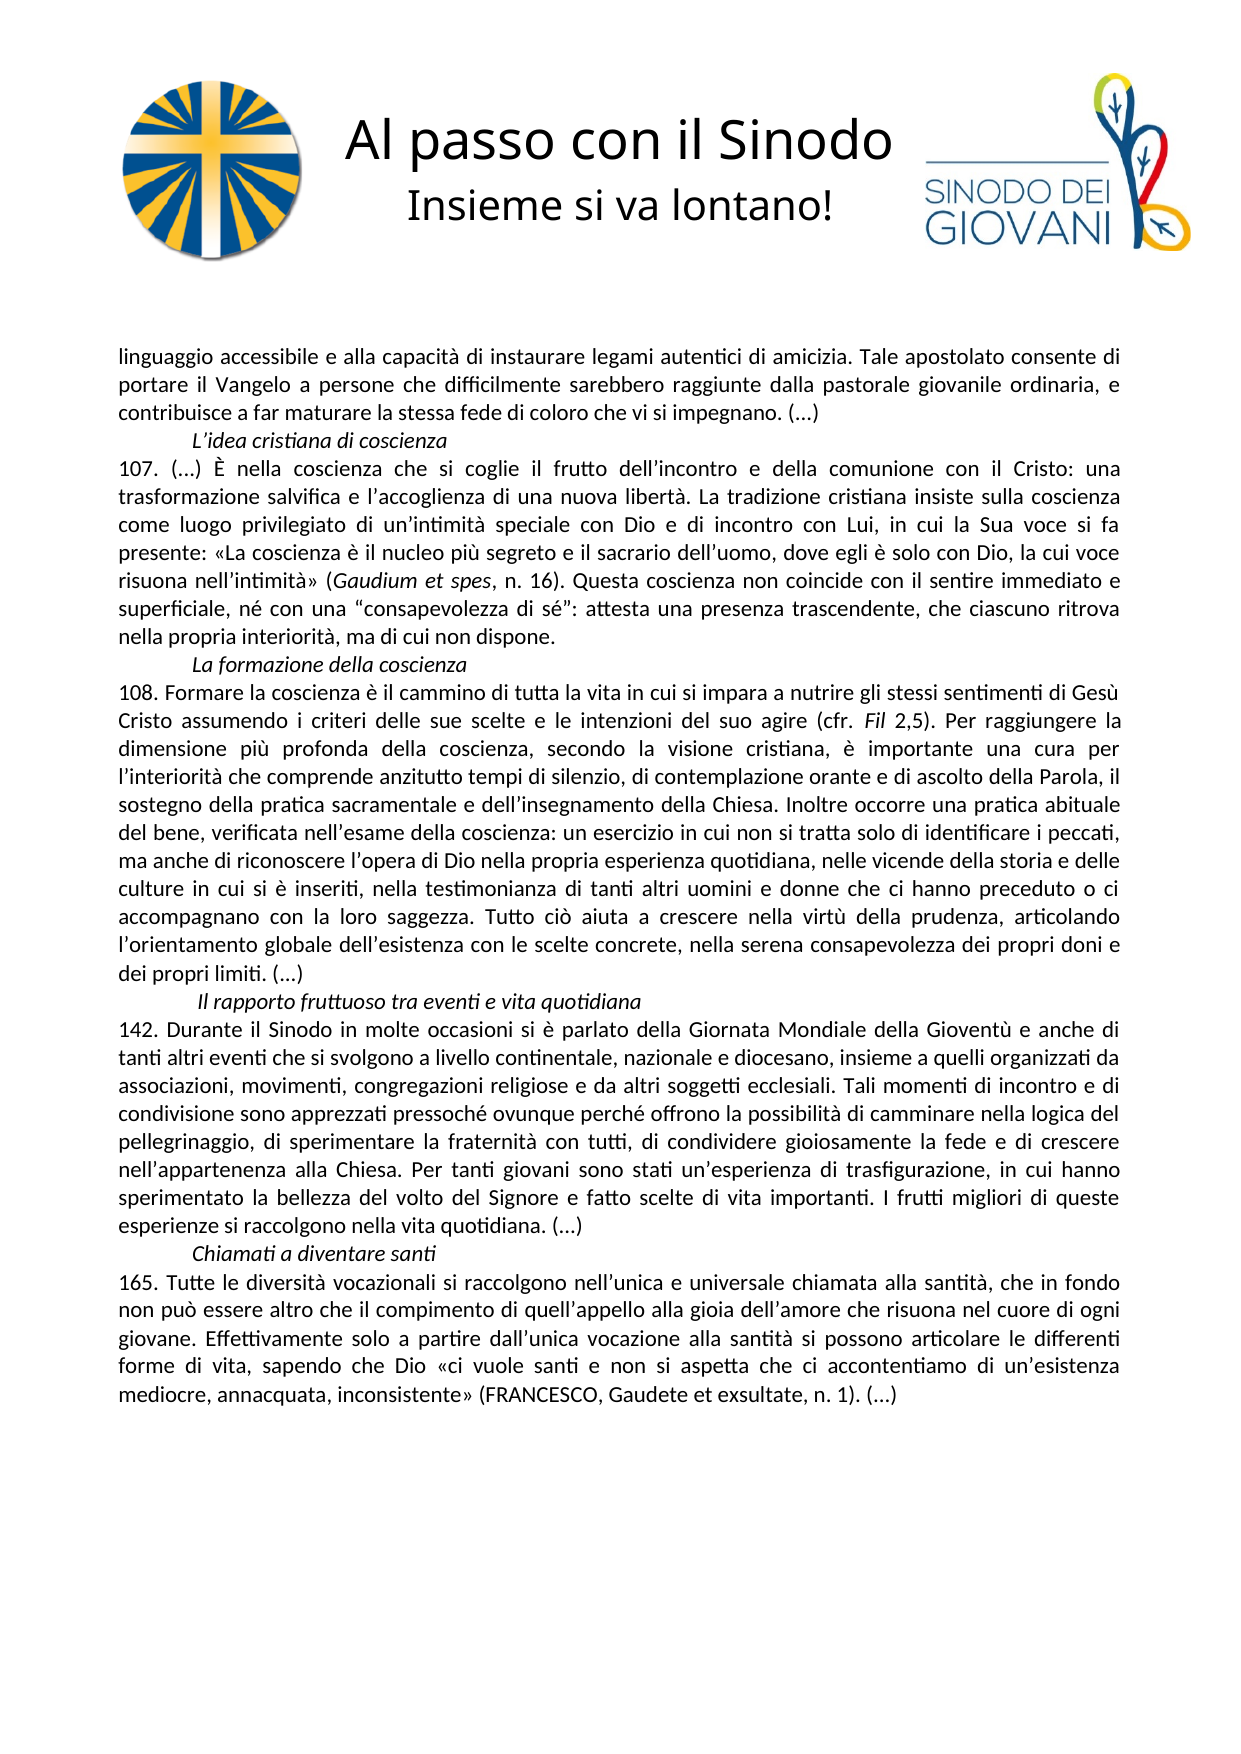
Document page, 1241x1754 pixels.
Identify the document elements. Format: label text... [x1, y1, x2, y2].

text 165. Tutte le diversità vocazionali si raccolgono nell’unica e universale chiamata alla santità, che in fondo non può essere altro che il compimento di quell’appello alla gioia dell’amore che risuona nel cuore di ogni giovane. Effettivamente solo a partire dall’unica vocazione alla santità si possono articolare le differenti forme di vita, sapendo che Dio «ci vuole santi e non si aspetta che ci accontentiamo di un’esistenza mediocre, annacquata, inconsistente» (FRANCESCO, Gaudete et exsultate, n. 1). (...) [118, 1268, 1122, 1408]
text L’idea cristiana di coscienza [118, 426, 1122, 454]
text La formazione della coscienza [118, 650, 1122, 678]
text 108. Formare la coscienza è il cammino di tutta la vita in cui si impara a nutrire gli stessi sentimenti di Gesù Cristo assumendo i criteri delle sue scelte e le intenzioni del suo agire (cfr. Fil 2,5). Per raggiungere la dimensione più profonda della coscienza, secondo la visione cristiana, è importante una cura per l’interiorità che comprende anzitutto tempi di silenzio, di contemplazione orante e di ascolto della Parola, il sostegno della pratica sacramentale e dell’insegnamento della Chiesa. Inoltre occorre una pratica abituale del bene, verificata nell’esame della coscienza: un esercizio in cui non si tratta solo di identificare i peccati, ma anche di riconoscere l’opera di Dio nella propria esperienza quotidiana, nelle vicende della storia e delle culture in cui si è inseriti, nella testimonianza di tanti altri uomini e donne che ci hanno preceduto o ci accompagnano con la loro saggezza. Tutto ciò aiuta a crescere nella virtù della prudenza, articolando l’orientamento globale dell’esistenza con le scelte concrete, nella serena consapevolezza dei propri doni e dei propri limiti. (...) [118, 678, 1122, 987]
text Il rapporto fruttuoso tra eventi e vita quotidiana [118, 987, 1122, 1015]
text 107. (...) È nella coscienza che si coglie il frutto dell’incontro e della comunione con il Cristo: una trasformazione salvifica e l’accoglienza di una nuova libertà. La tradizione cristiana insiste sulla coscienza come luogo privilegiato di un’intimità speciale con Dio e di incontro con Lui, in cui la Sua voce si fa presente: «La coscienza è il nucleo più segreto e il sacrario dell’uomo, dove egli è solo con Dio, la cui voce risuona nell’intimità» (Gaudium et spes, n. 16). Questa coscienza non coincide con il sentire immediato e superficiale, né con una “consapevolezza di sé”: attesta una presenza trascendente, che ciascuno ritrova nella propria interiorità, ma di cui non dispone. [118, 454, 1122, 650]
text 142. Durante il Sinodo in molte occasioni si è parlato della Giornata Mondiale della Gioventù e anche di tanti altri eventi che si svolgono a livello continentale, nazionale e diocesano, insieme a quelli organizzati da associazioni, movimenti, congregazioni religiose e da altri soggetti ecclesiali. Tali momenti di incontro e di condivisione sono apprezzati pressoché ovunque perché offrono la possibilità di camminare nella logica del pellegrinaggio, di sperimentare la fraternità con tutti, di condividere gioiosamente la fede e di crescere nell’appartenenza alla Chiesa. Per tanti giovani sono stati un’esperienza di trasfigurazione, in cui hanno sperimentato la bellezza del volto del Signore e fatto scelte di vita importanti. I frutti migliori di queste esperienze si raccolgono nella vita quotidiana. (...) [118, 1015, 1122, 1239]
picture [925, 73, 1191, 251]
text Chiamati a diventare santi [118, 1239, 1122, 1268]
picture [118, 78, 303, 262]
